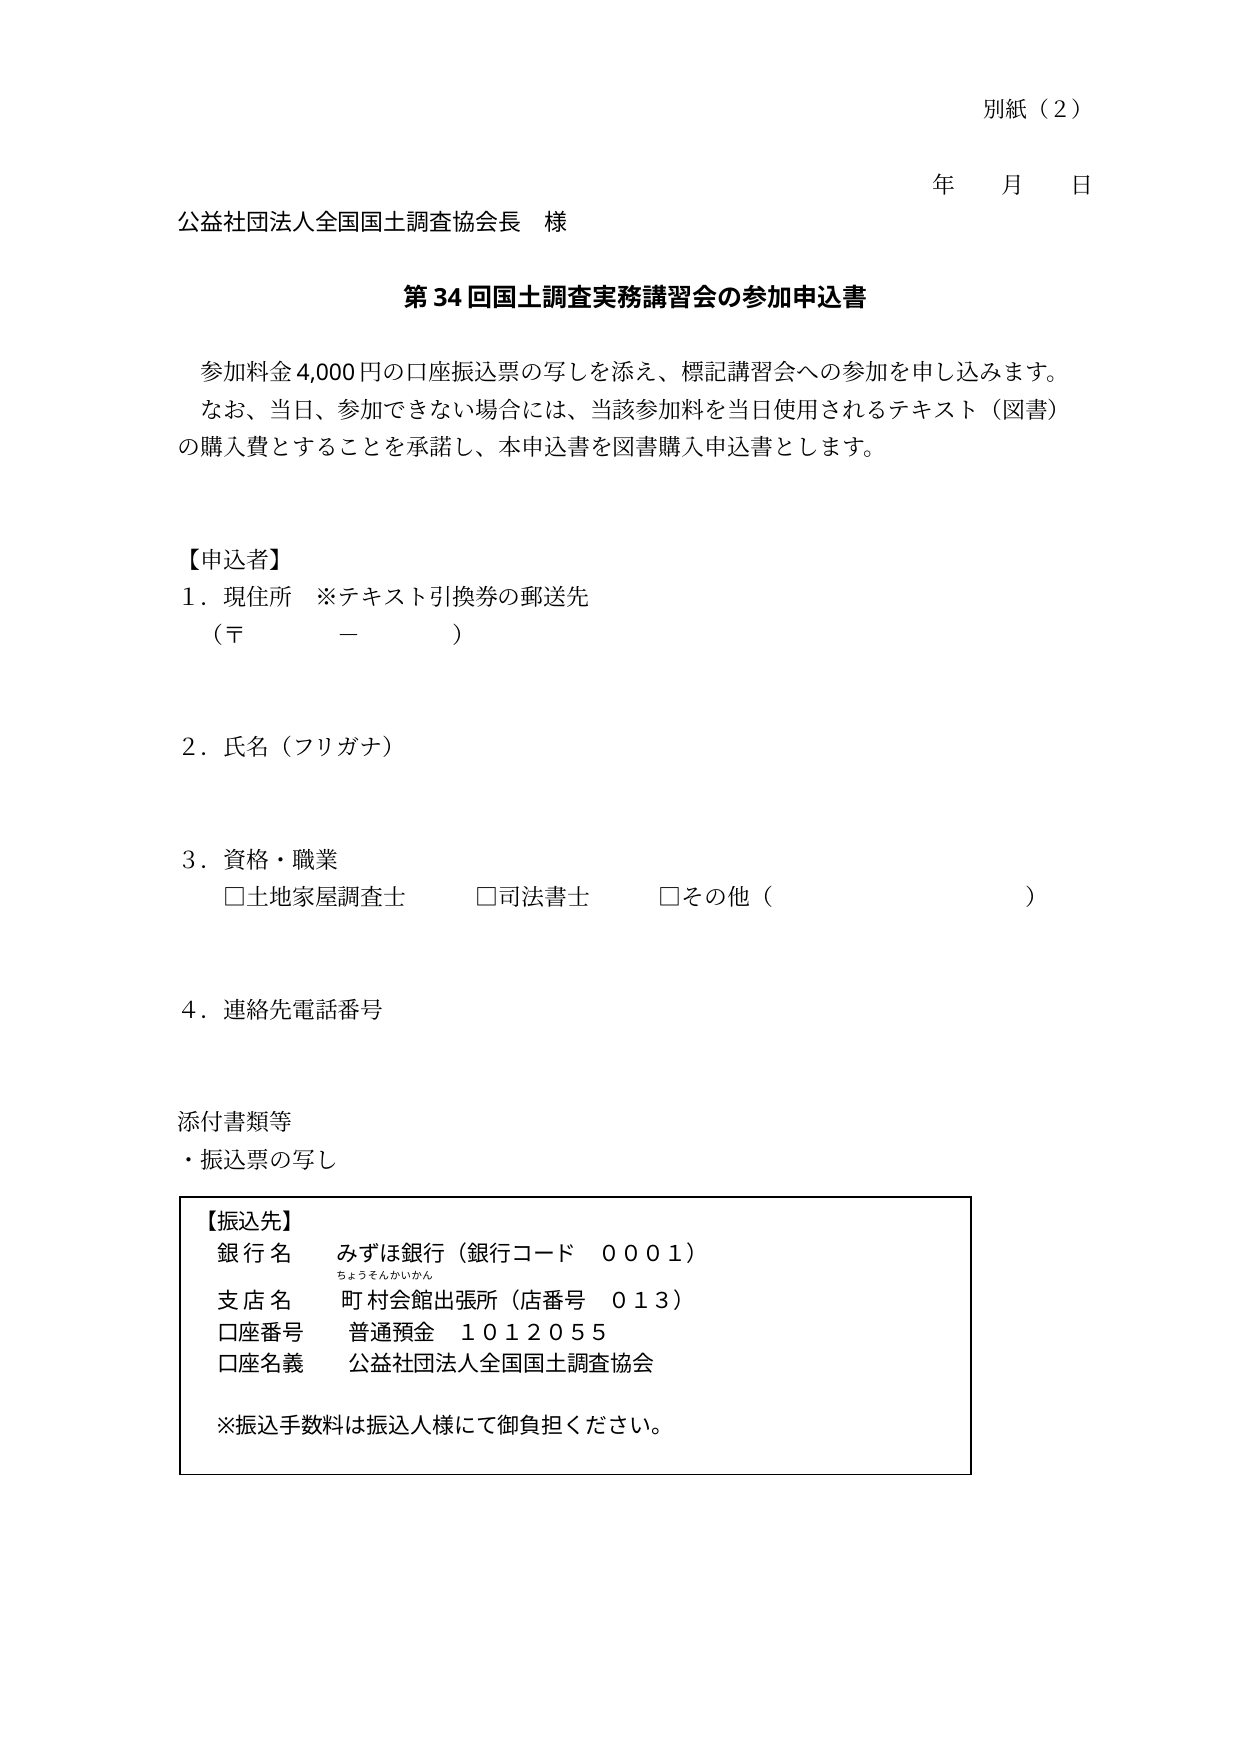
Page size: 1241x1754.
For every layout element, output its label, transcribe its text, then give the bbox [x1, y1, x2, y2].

text 年 月 日 [177, 164, 1093, 202]
text ３．資格・職業 [177, 839, 1093, 877]
text （〒 － ） [177, 614, 1093, 652]
text ・振込票の写し [177, 1139, 1093, 1177]
text １．現住所 ※テキスト引換券の郵送先 [177, 577, 1093, 614]
text □土地家屋調査士 □司法書士 □その他（ ） [177, 877, 1093, 914]
text 添付書類等 [177, 1102, 1093, 1139]
text 公益社団法人全国国土調査協会長 様 [177, 202, 1093, 239]
text ４．連絡先電話番号 [177, 989, 1093, 1027]
text 第34回国土調査実務講習会の参加申込書 [177, 277, 1093, 314]
text 参加料金4,000円の口座振込票の写しを添え、標記講習会への参加を申し込みます。 [177, 352, 1093, 389]
text なお、当日、参加できない場合には、当該参加料を当日使用されるテキスト（図書）の購入費とすることを承諾し、本申込書を図書購入申込書とします。 [177, 389, 1093, 464]
text ２．氏名（フリガナ） [177, 727, 1093, 764]
text 【申込者】 [177, 539, 1093, 577]
text 別紙（２） [177, 89, 1093, 127]
